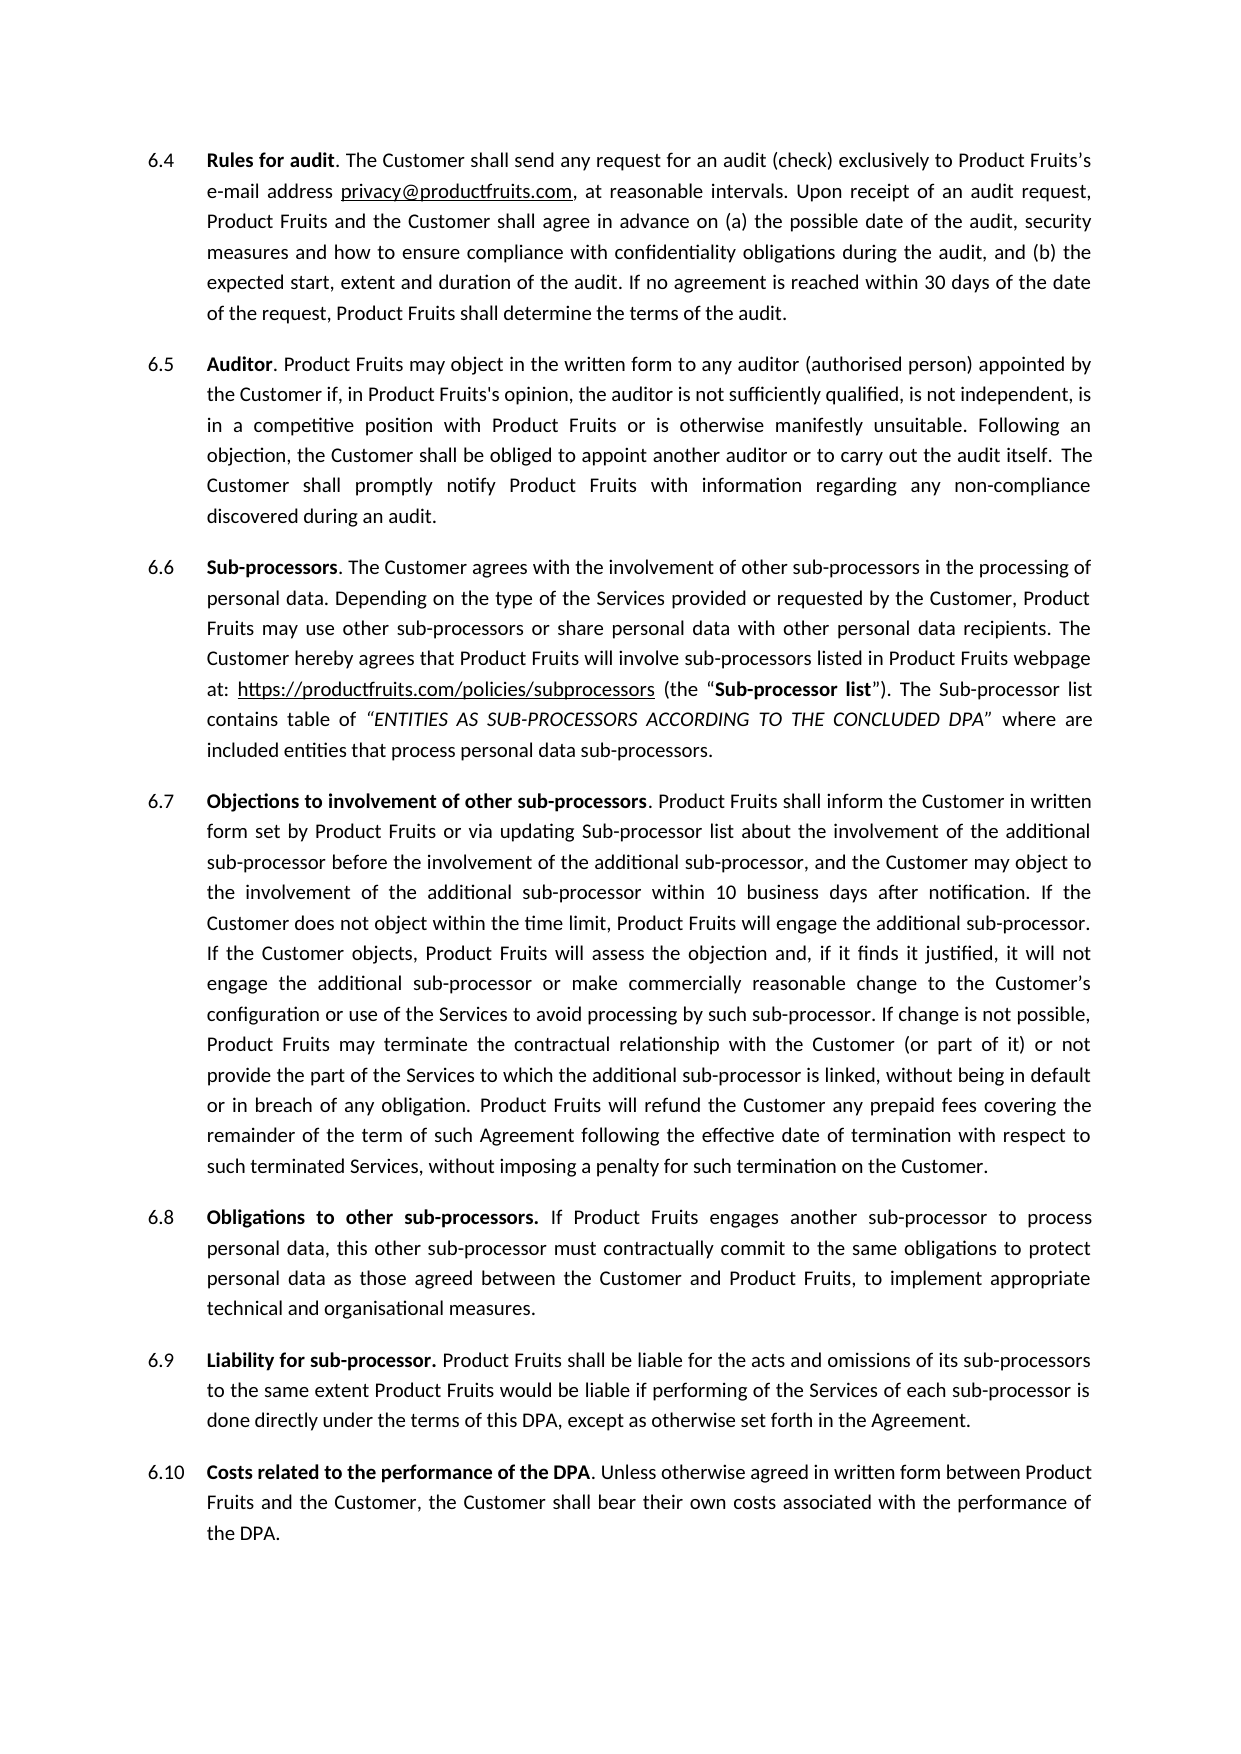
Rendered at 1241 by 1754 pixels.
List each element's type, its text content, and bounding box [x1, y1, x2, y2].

text Rules for audit. The Customer shall send any request for an audit (check) exclusively to Product Fruits’s e-mail address privacy@productfruits.com, at reasonable intervals. Upon receipt of an audit request, Product Fruits and the Customer shall agree in advance on (a) the possible date of the audit, security measures and how to ensure compliance with confidentiality obligations during the audit, and (b) the expected start, extent and duration of the audit. If no agreement is reached within 30 days of the date of the request, Product Fruits shall determine the terms of the audit. [148, 148, 1093, 325]
text Sub-processors. The Customer agrees with the involvement of other sub-processors in the processing of personal data. Depending on the type of the Services provided or requested by the Customer, Product Fruits may use other sub-processors or share personal data with other personal data recipients. The Customer hereby agrees that Product Fruits will involve sub-processors listed in Product Fruits webpage at: https://productfruits.com/policies/subprocessors (the “Sub-processor list”). The Sub-processor list contains table of “ENTITIES AS SUB-PROCESSORS ACCORDING TO THE CONCLUDED DPA” where are included entities that process personal data sub-processors. [148, 554, 1093, 762]
text Objections to involvement of other sub-processors. Product Fruits shall inform the Customer in written form set by Product Fruits or via updating Sub-processor list about the involvement of the additional sub-processor before the involvement of the additional sub-processor, and the Customer may object to the involvement of the additional sub-processor within 10 business days after notification. If the Customer does not object within the time limit, Product Fruits will engage the additional sub-processor. If the Customer objects, Product Fruits will assess the objection and, if it finds it justified, it will not engage the additional sub-processor or make commercially reasonable change to the Customer’s configuration or use of the Services to avoid processing by such sub-processor. If change is not possible, Product Fruits may terminate the contractual relationship with the Customer (or part of it) or not provide the part of the Services to which the additional sub-processor is linked, without being in default or in breach of any obligation. Product Fruits will refund the Customer any prepaid fees covering the remainder of the term of such Agreement following the effective date of termination with respect to such terminated Services, without imposing a penalty for such termination on the Customer. [148, 788, 1093, 1178]
text Auditor. Product Fruits may object in the written form to any auditor (authorised person) appointed by the Customer if, in Product Fruits's opinion, the auditor is not sufficiently qualified, is not independent, is in a competitive position with Product Fruits or is otherwise manifestly unsuitable. Following an objection, the Customer shall be obliged to appoint another auditor or to carry out the audit itself. The Customer shall promptly notify Product Fruits with information regarding any non-compliance discovered during an audit. [148, 351, 1093, 528]
text Costs related to the performance of the DPA. Unless otherwise agreed in written form between Product Fruits and the Customer, the Customer shall bear their own costs associated with the performance of the DPA. [148, 1459, 1093, 1545]
text Obligations to other sub-processors. If Product Fruits engages another sub-processor to process personal data, this other sub-processor must contractually commit to the same obligations to protect personal data as those agreed between the Customer and Product Fruits, to implement appropriate technical and organisational measures. [148, 1204, 1093, 1321]
text Liability for sub-processor. Product Fruits shall be liable for the acts and omissions of its sub-processors to the same extent Product Fruits would be liable if performing of the Services of each sub-processor is done directly under the terms of this DPA, except as otherwise set forth in the Agreement. [148, 1347, 1093, 1433]
